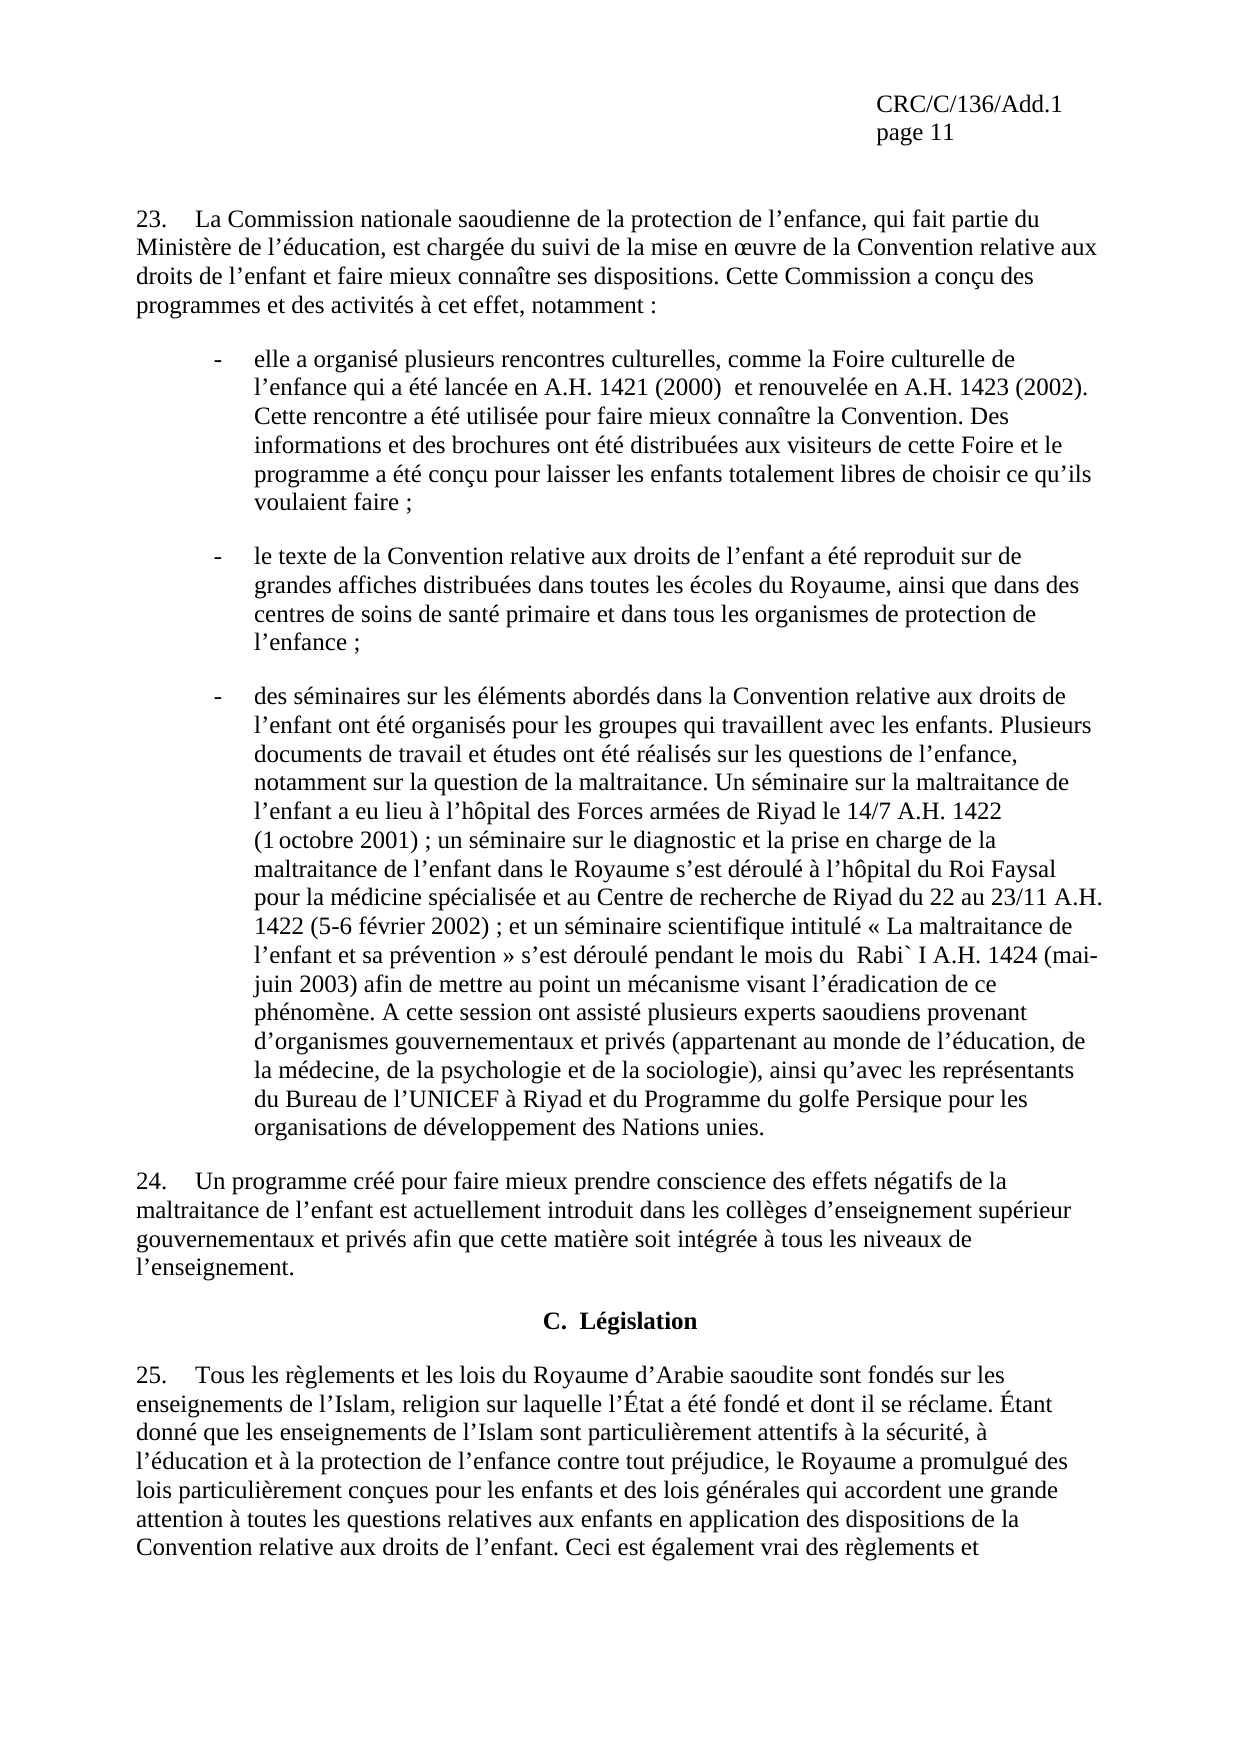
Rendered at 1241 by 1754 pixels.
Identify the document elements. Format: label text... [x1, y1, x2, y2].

text - le texte de la Convention relative aux droits de l’enfant a été reproduit sur de grandes affiches distribuées dans toutes les écoles du Royaume, ainsi que dans des centres de soins de santé primaire et dans tous les organismes de protection de l’enfance ; [214, 541, 1104, 656]
text 24. Un programme créé pour faire mieux prendre conscience des effets négatifs de la maltraitance de l’enfant est actuellement introduit dans les collèges d’enseignement supérieur gouvernementaux et privés afin que cette matière soit intégrée à tous les niveaux de l’enseignement. [136, 1166, 1104, 1281]
text - elle a organisé plusieurs rencontres culturelles, comme la Foire culturelle de l’enfance qui a été lancée en A.H. 1421 (2000) et renouvelée en A.H. 1423 (2002). Cette rencontre a été utilisée pour faire mieux connaître la Convention. Des informations et des brochures ont été distribuées aux visiteurs de cette Foire et le programme a été conçu pour laisser les enfants totalement libres de choisir ce qu’ils voulaient faire ; [214, 344, 1104, 516]
text - des séminaires sur les éléments abordés dans la Convention relative aux droits de l’enfant ont été organisés pour les groupes qui travaillent avec les enfants. Plusieurs documents de travail et études ont été réalisés sur les questions de l’enfance, notamment sur la question de la maltraitance. Un séminaire sur la maltraitance de l’enfant a eu lieu à l’hôpital des Forces armées de Riyad le 14/7 A.H. 1422 (1 octobre 2001) ; un séminaire sur le diagnostic et la prise en charge de la maltraitance de l’enfant dans le Royaume s’est déroulé à l’hôpital du Roi Faysal pour la médicine spécialisée et au Centre de recherche de Riyad du 22 au 23/11 A.H. 1422 (5-6 février 2002) ; et un séminaire scientifique intitulé « La maltraitance de l’enfant et sa prévention » s’est déroulé pendant le mois du Rabi` I A.H. 1424 (mai-juin 2003) afin de mettre au point un mécanisme visant l’éradication de ce phénomène. A cette session ont assisté plusieurs experts saoudiens provenant d’organismes gouvernementaux et privés (appartenant au monde de l’éducation, de la médecine, de la psychologie et de la sociologie), ainsi qu’avec les représentants du Bureau de l’UNICEF à Riyad et du Programme du golfe Persique pour les organisations de développement des Nations unies. [214, 681, 1104, 1141]
text 23. La Commission nationale saoudienne de la protection de l’enfance, qui fait partie du Ministère de l’éducation, est chargée du suivi de la mise en œuvre de la Convention relative aux droits de l’enfant et faire mieux connaître ses dispositions. Cette Commission a conçu des programmes et des activités à cet effet, notamment : [136, 204, 1104, 319]
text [136, 1360, 1104, 1561]
subtitle C. Législation [136, 1306, 1104, 1335]
